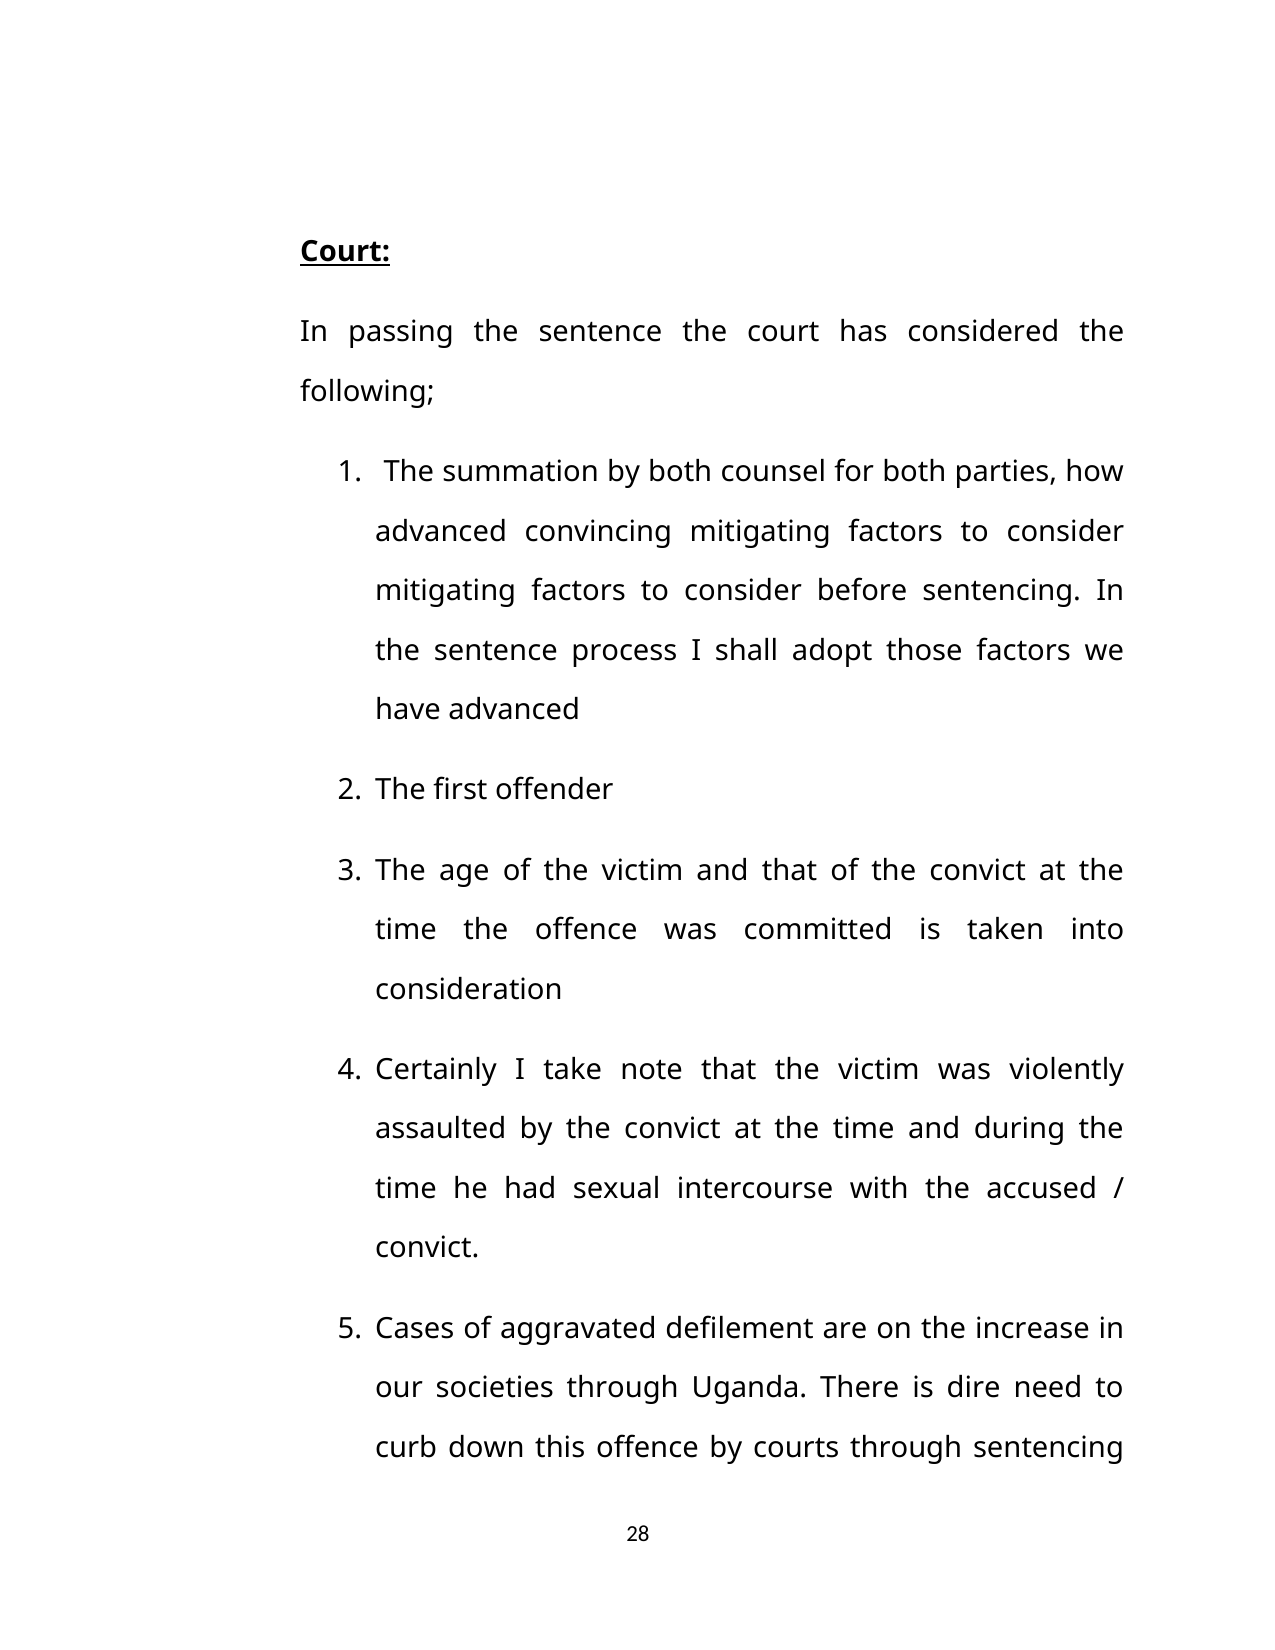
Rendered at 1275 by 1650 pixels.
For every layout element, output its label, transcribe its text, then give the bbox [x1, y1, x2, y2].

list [337, 1307, 1125, 1466]
list Certainly I take note that the victim was violently assaulted by the convict at the time and during the time he had sexual intercourse with the accused / convict. [337, 1048, 1125, 1266]
list The summation by both counsel for both parties, how advanced convincing mitigating factors to consider mitigating factors to consider before sentencing. In the sentence process I shall adopt those factors we have advanced [337, 450, 1125, 728]
text In passing the sentence the court has considered the following; [300, 311, 1125, 410]
text Court: [300, 230, 1125, 270]
list The first offender [337, 769, 1125, 808]
list The age of the victim and that of the convict at the time the offence was committed is taken into consideration [337, 849, 1125, 1008]
